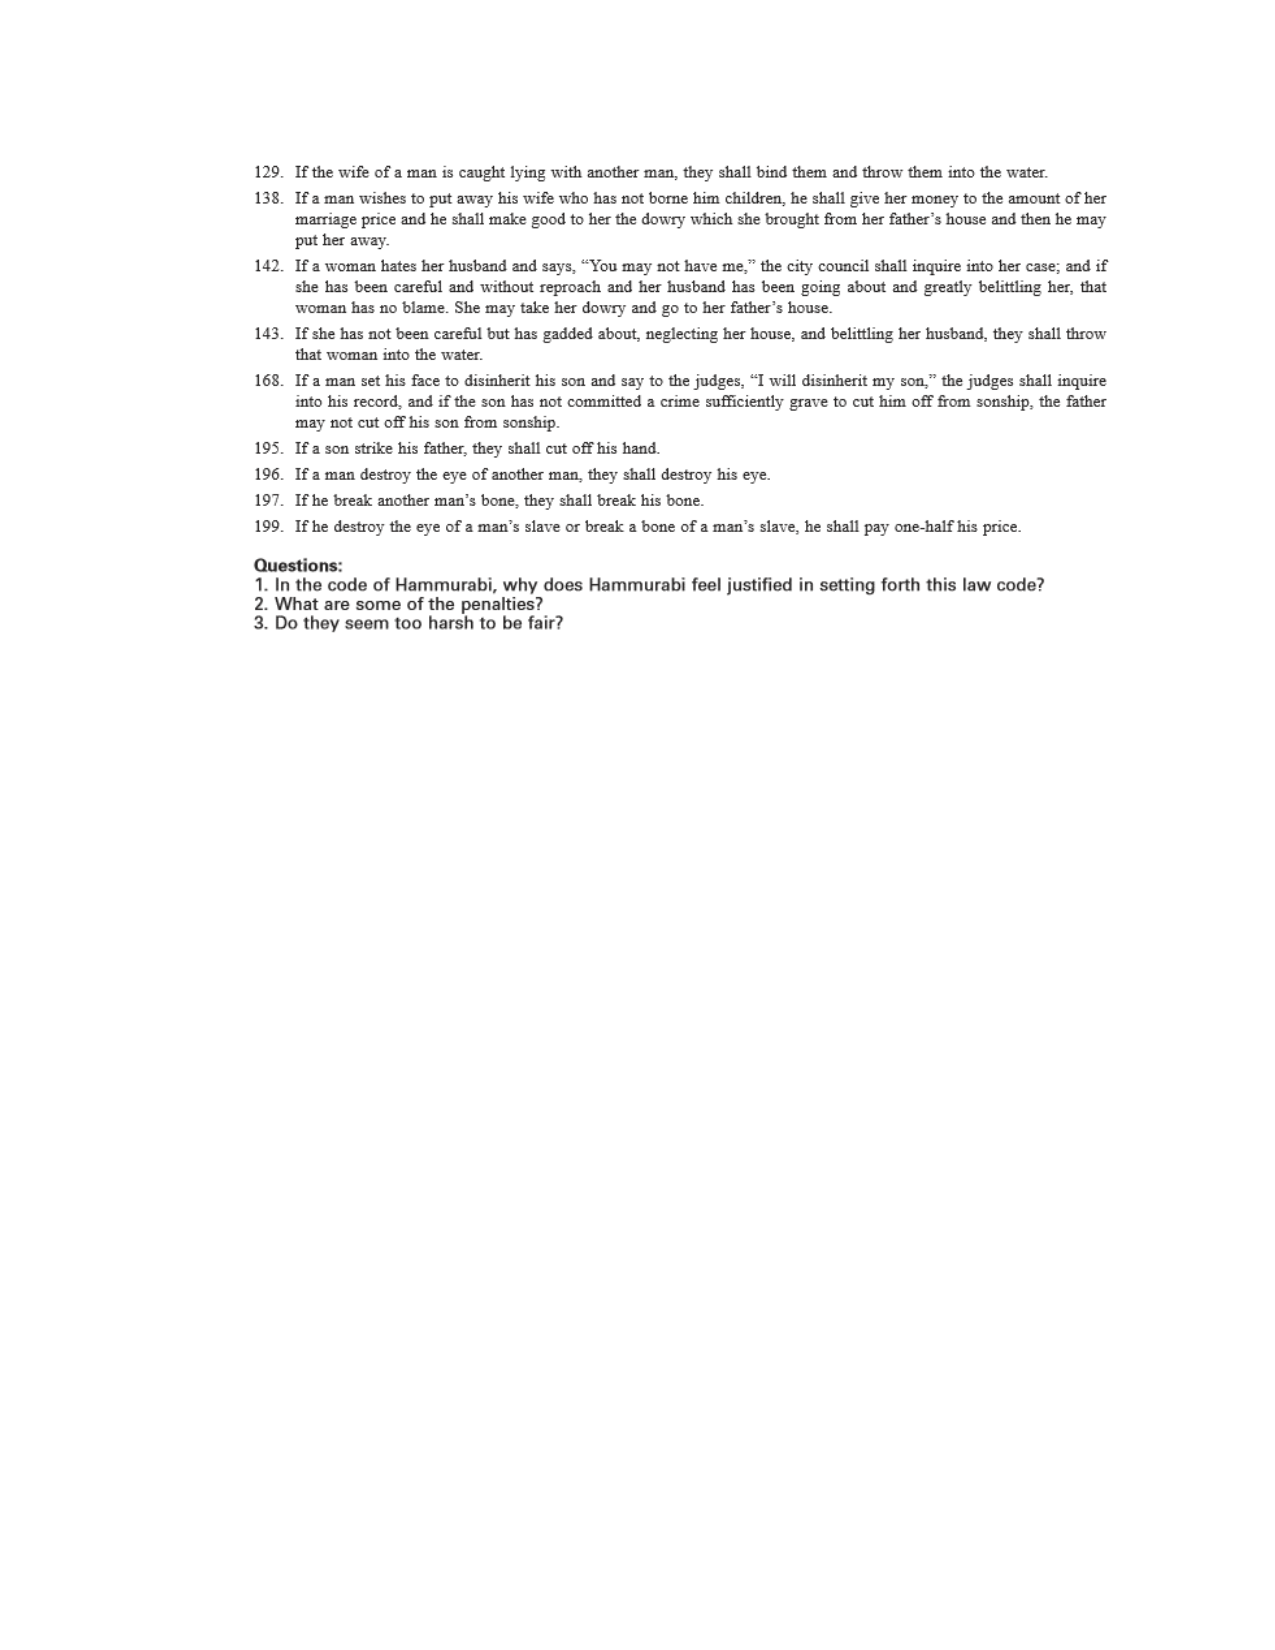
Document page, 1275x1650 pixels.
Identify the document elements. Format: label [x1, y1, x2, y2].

picture [150, 150, 1208, 674]
